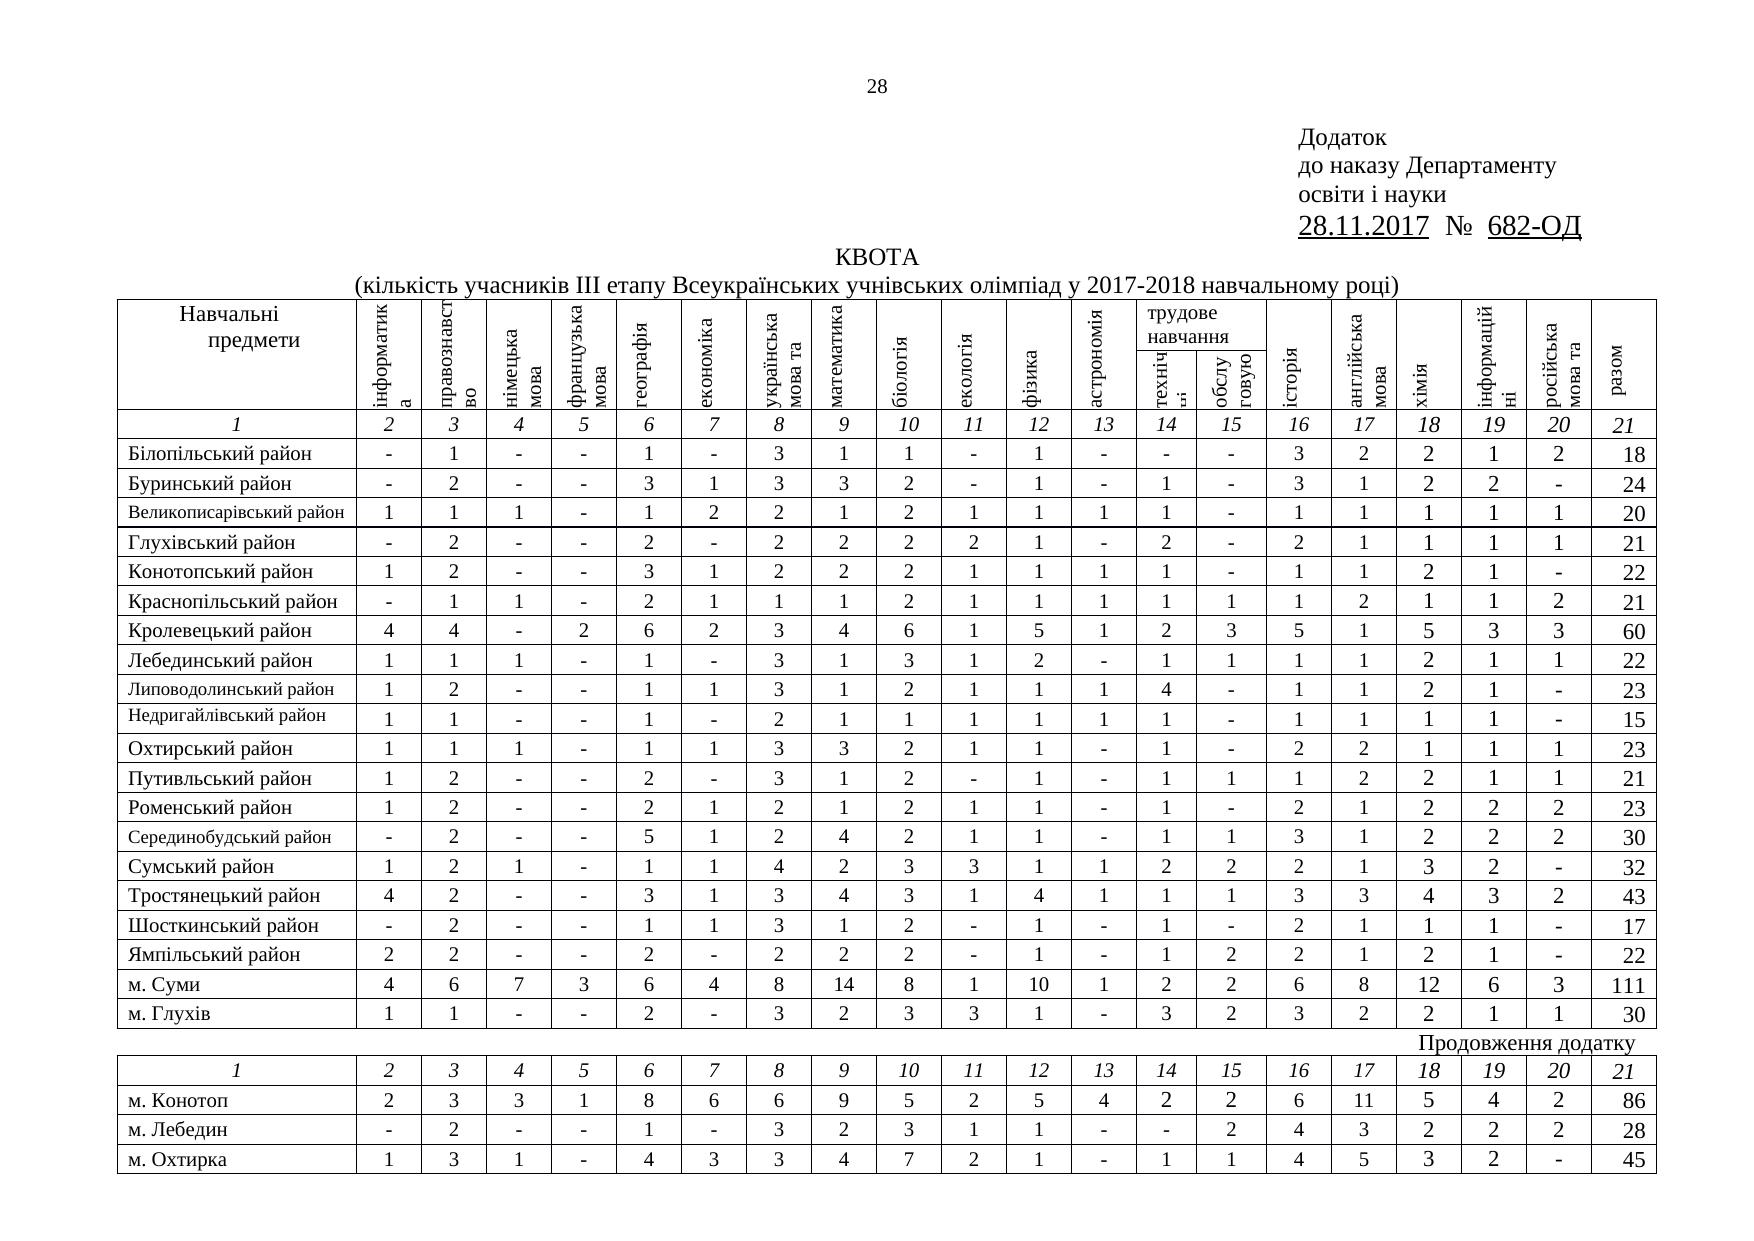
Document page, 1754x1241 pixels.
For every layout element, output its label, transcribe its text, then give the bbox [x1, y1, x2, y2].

table_cell 20 [1527, 410, 1591, 438]
table_cell - [942, 940, 1006, 969]
table_cell 17 [1592, 911, 1656, 939]
table_cell 2 [1527, 822, 1591, 851]
table_cell 1 [422, 734, 486, 762]
table_cell 4 [1137, 675, 1196, 703]
table_cell 15 [1592, 704, 1656, 733]
table_cell 4 [812, 1145, 876, 1173]
table_cell 6 [1462, 970, 1526, 998]
table_cell Глухівський район [118, 528, 356, 556]
table_cell 1 [1332, 793, 1396, 821]
table_cell 3 [812, 734, 876, 762]
table_cell 1 [1137, 881, 1196, 910]
table_cell 1 [1332, 469, 1396, 497]
table_cell 2 [1462, 1115, 1526, 1143]
table_cell 12 [1397, 970, 1461, 998]
table_cell 2 [1527, 881, 1591, 910]
table_cell 2 [357, 1086, 421, 1114]
table_cell 2 [1397, 1115, 1461, 1143]
table_cell 4 [812, 881, 876, 910]
table_cell Недригайлівський район [118, 704, 356, 733]
table_cell 1 [942, 498, 1006, 526]
table_cell м. Суми [118, 970, 356, 998]
table_cell 1 [1007, 586, 1071, 615]
table_cell 8 [747, 410, 811, 438]
table_header хімія [1397, 300, 1461, 408]
table_cell Шосткинський район [118, 911, 356, 939]
table_cell Ямпільський район [118, 940, 356, 969]
table_cell 5 [1007, 616, 1071, 644]
table_cell 6 [617, 410, 681, 438]
table_cell - [1197, 704, 1266, 733]
table_cell 1 [1397, 498, 1461, 526]
table_cell 1 [682, 734, 746, 762]
table_cell 1 [1462, 498, 1526, 526]
table_cell 1 [487, 645, 551, 674]
table_cell 2 [877, 469, 941, 497]
table_cell 2 [1397, 469, 1461, 497]
table_cell 3 [812, 469, 876, 497]
table_cell 1 [357, 793, 421, 821]
table_cell - [682, 528, 746, 556]
table_cell 5 [1397, 616, 1461, 644]
table_cell - [487, 793, 551, 821]
table_cell 1 [812, 911, 876, 939]
table_cell 1 [682, 557, 746, 585]
table_cell 8 [617, 1086, 681, 1114]
table_cell 1 [1137, 557, 1196, 585]
table_cell 3 [877, 645, 941, 674]
table_cell 2 [1527, 439, 1591, 467]
table_cell 3 [617, 469, 681, 497]
table_cell 2 [942, 528, 1006, 556]
table_cell 1 [1197, 645, 1266, 674]
table_cell - [1197, 734, 1266, 762]
table_cell 4 [1007, 881, 1071, 910]
table_cell - [942, 763, 1006, 792]
table_cell 2 [1527, 586, 1591, 615]
table_cell 7 [682, 410, 746, 438]
table_cell - [487, 911, 551, 939]
table_cell 1 [357, 763, 421, 792]
table_cell 2 [877, 557, 941, 585]
table_cell 1 [1137, 734, 1196, 762]
table_cell 2 [747, 793, 811, 821]
table_cell - [487, 616, 551, 644]
table_cell 2 [1397, 940, 1461, 969]
table_cell - [1197, 557, 1266, 585]
table_header трудове навчання [1137, 300, 1266, 349]
table_cell - [487, 1115, 551, 1143]
table_cell - [1137, 1115, 1196, 1143]
table_cell 2 [877, 734, 941, 762]
table_cell 2 [1462, 469, 1526, 497]
table_cell 1 [1137, 704, 1196, 733]
table_cell 1 [1007, 439, 1071, 467]
table_cell 1 [1332, 704, 1396, 733]
table_cell - [1072, 734, 1136, 762]
table_cell 1 [1007, 852, 1071, 880]
table_cell - [552, 911, 616, 939]
table_cell 6 [1267, 970, 1331, 998]
table_cell 1 [1137, 1145, 1196, 1173]
table_cell 1 [617, 911, 681, 939]
table_cell 2 [617, 586, 681, 615]
table_header екологія [942, 300, 1006, 408]
table_cell 2 [617, 999, 681, 1028]
table_cell - [487, 469, 551, 497]
table_cell 1 [682, 469, 746, 497]
table_cell 1 [1462, 704, 1526, 733]
table_cell - [552, 881, 616, 910]
table_cell 1 [617, 645, 681, 674]
table_cell 1 [1137, 940, 1196, 969]
table_cell 1 [812, 704, 876, 733]
table_cell - [1197, 793, 1266, 821]
text Продовження додатку [118, 1029, 1636, 1055]
table_cell - [942, 911, 1006, 939]
table_cell 45 [1592, 1145, 1656, 1173]
table_cell 3 [1267, 439, 1331, 467]
table_cell 2 [422, 881, 486, 910]
table_cell 3 [877, 881, 941, 910]
table_cell - [487, 822, 551, 851]
table_cell Буринський район [118, 469, 356, 497]
table_cell 2 [1397, 645, 1461, 674]
table_cell 1 [617, 1115, 681, 1143]
table_cell - [682, 645, 746, 674]
table_cell - [682, 439, 746, 467]
table_cell - [552, 999, 616, 1028]
table_cell 1 [552, 1086, 616, 1114]
table_cell - [357, 822, 421, 851]
table_cell 1 [1332, 645, 1396, 674]
table_cell 1 [682, 852, 746, 880]
table_cell 1 [1007, 763, 1071, 792]
table_cell 1 [1072, 881, 1136, 910]
table_cell 2 [357, 410, 421, 438]
table_cell 1 [487, 586, 551, 615]
table_cell 3 [1267, 469, 1331, 497]
table_cell 4 [617, 1145, 681, 1173]
table_cell 3 [422, 410, 486, 438]
table_cell - [552, 763, 616, 792]
table_cell 1 [1332, 911, 1396, 939]
table_cell 2 [747, 557, 811, 585]
table_cell 30 [1592, 999, 1656, 1028]
table_cell 1 [1332, 528, 1396, 556]
table_cell - [552, 704, 616, 733]
table_cell 1 [617, 704, 681, 733]
table_cell - [552, 1115, 616, 1143]
table_cell 43 [1592, 881, 1656, 910]
table_cell - [552, 528, 616, 556]
table_cell - [357, 911, 421, 939]
table_cell 3 [747, 616, 811, 644]
table_cell - [1072, 1145, 1136, 1173]
table_cell - [1072, 763, 1136, 792]
table_cell 1 [1072, 616, 1136, 644]
table_cell 6 [682, 1086, 746, 1114]
table_cell 1 [1137, 645, 1196, 674]
table_cell 2 [552, 616, 616, 644]
table_cell 2 [812, 852, 876, 880]
table_cell - [552, 940, 616, 969]
table_cell 1 [682, 586, 746, 615]
table_header 14 [1137, 1056, 1196, 1084]
table_cell 6 [617, 616, 681, 644]
table_cell 9 [812, 410, 876, 438]
table_cell 18 [1592, 439, 1656, 467]
table_cell 5 [617, 822, 681, 851]
table_cell 3 [1462, 616, 1526, 644]
table_cell - [1527, 1145, 1591, 1173]
table_cell 1 [812, 763, 876, 792]
table_cell 1 [877, 704, 941, 733]
table_cell 3 [617, 557, 681, 585]
table_cell 1 [942, 675, 1006, 703]
table_cell 21 [1592, 586, 1656, 615]
table_header астрономія [1072, 300, 1136, 408]
table_cell 1 [942, 822, 1006, 851]
table_cell - [1527, 557, 1591, 585]
table_cell 5 [877, 1086, 941, 1114]
table_cell 21 [1592, 763, 1656, 792]
table_header 20 [1527, 1056, 1591, 1084]
table_cell 6 [877, 616, 941, 644]
table_cell Кролевецький район [118, 616, 356, 644]
table_header 5 [552, 1056, 616, 1084]
table_cell 3 [1267, 999, 1331, 1028]
table_cell 3 [1332, 1115, 1396, 1143]
table_cell 1 [1462, 586, 1526, 615]
table_cell 1 [1137, 793, 1196, 821]
table_cell - [1072, 528, 1136, 556]
table_cell 1 [682, 675, 746, 703]
table_header німецька мова [487, 300, 551, 408]
table_cell 1 [1462, 675, 1526, 703]
table_cell 1 [357, 734, 421, 762]
table_cell - [552, 645, 616, 674]
table_cell 2 [1462, 822, 1526, 851]
table_cell 4 [357, 616, 421, 644]
table_cell 1 [1007, 911, 1071, 939]
table_cell 1 [942, 704, 1006, 733]
table_cell 1 [1137, 498, 1196, 526]
table_cell 2 [1137, 616, 1196, 644]
table_cell - [552, 675, 616, 703]
table_cell 2 [877, 940, 941, 969]
table_header географія [617, 300, 681, 408]
table_cell 2 [1462, 1145, 1526, 1173]
table_header французька мова [552, 300, 616, 408]
table_cell 6 [747, 1086, 811, 1114]
table_cell - [1197, 469, 1266, 497]
table_cell 2 [747, 822, 811, 851]
table_cell - [487, 763, 551, 792]
table_cell 3 [1267, 881, 1331, 910]
table_cell 1 [1397, 586, 1461, 615]
table_cell - [1197, 439, 1266, 467]
table_cell 4 [422, 616, 486, 644]
table_cell 4 [812, 822, 876, 851]
table_cell 1 [1137, 586, 1196, 615]
table_cell - [552, 439, 616, 467]
table_cell 2 [1397, 999, 1461, 1028]
table_cell 3 [747, 734, 811, 762]
table_cell 6 [617, 970, 681, 998]
table_cell 1 [422, 586, 486, 615]
table_header правознавство [422, 300, 486, 408]
table_cell Тростянецький район [118, 881, 356, 910]
table_cell 2 [617, 940, 681, 969]
table_header 9 [812, 1056, 876, 1084]
table_cell 3 [942, 852, 1006, 880]
table_header історія [1267, 300, 1331, 408]
table_cell - [682, 1115, 746, 1143]
table_cell - [552, 557, 616, 585]
table_cell 14 [1137, 410, 1196, 438]
table_cell 2 [1332, 586, 1396, 615]
table_cell - [1197, 675, 1266, 703]
table_cell 3 [747, 645, 811, 674]
table_cell 7 [877, 1145, 941, 1173]
table_header 2 [357, 1056, 421, 1084]
table_cell 1 [1267, 498, 1331, 526]
table_header фізика [1007, 300, 1071, 408]
table_cell 1 [617, 498, 681, 526]
table_cell 1 [487, 852, 551, 880]
table_header 16 [1267, 1056, 1331, 1084]
table_header 13 [1072, 1056, 1136, 1084]
table_cell 1 [1462, 439, 1526, 467]
table_cell - [487, 528, 551, 556]
table_cell 1 [422, 704, 486, 733]
table_cell 3 [747, 1115, 811, 1143]
table_cell - [357, 528, 421, 556]
table_cell Білопільський район [118, 439, 356, 467]
table_cell 86 [1592, 1086, 1656, 1114]
table_cell 1 [812, 586, 876, 615]
table_cell 1 [942, 970, 1006, 998]
table_cell 4 [1397, 881, 1461, 910]
table_cell 1 [1137, 763, 1196, 792]
table_cell - [1072, 469, 1136, 497]
table_cell 2 [1137, 970, 1196, 998]
table_cell 2 [1332, 763, 1396, 792]
table_cell 1 [357, 852, 421, 880]
table_cell 2 [1332, 734, 1396, 762]
table_cell технічні види праці [1137, 351, 1196, 408]
table_cell 1 [682, 822, 746, 851]
table_cell 2 [1197, 1086, 1266, 1114]
table_cell 2 [1397, 793, 1461, 821]
table_cell 1 [1332, 616, 1396, 644]
table_cell м. Глухів [118, 999, 356, 1028]
table_cell 1 [1527, 498, 1591, 526]
table_cell 2 [747, 528, 811, 556]
table_header біологія [877, 300, 941, 408]
table_cell 22 [1592, 940, 1656, 969]
table_cell - [1072, 793, 1136, 821]
table_cell - [1072, 999, 1136, 1028]
table_header російська мова та література [1527, 300, 1591, 408]
table_cell 3 [747, 469, 811, 497]
table_cell 2 [1137, 852, 1196, 880]
table_cell 3 [747, 675, 811, 703]
text (кількість учасників ІІІ етапу Всеукраїнських учнівських олімпіад у 2017-2018 навчальному році) [118, 270, 1636, 299]
table_cell 3 [422, 1086, 486, 1114]
table_cell 4 [357, 970, 421, 998]
table_header Навчальні предмети Райони, міста (ОТГ) [118, 300, 356, 408]
table_cell 1 [1332, 498, 1396, 526]
table_header математика [812, 300, 876, 408]
table_cell 1 [1332, 852, 1396, 880]
table_cell 2 [422, 557, 486, 585]
table_cell 3 [747, 911, 811, 939]
table_cell 3 [877, 852, 941, 880]
table_cell 111 [1592, 970, 1656, 998]
text освіти і науки [1298, 179, 1636, 208]
table_cell 1 [1137, 822, 1196, 851]
table_cell 2 [1137, 528, 1196, 556]
table_cell 15 [1197, 410, 1266, 438]
table_cell 2 [1267, 911, 1331, 939]
table_cell 2 [422, 469, 486, 497]
table_header 4 [487, 1056, 551, 1084]
table_cell 13 [1072, 410, 1136, 438]
table_cell 30 [1592, 822, 1656, 851]
table_cell 28 [1592, 1115, 1656, 1143]
table_cell 60 [1592, 616, 1656, 644]
table_cell - [1527, 940, 1591, 969]
table_cell 1 [357, 999, 421, 1028]
table_cell 3 [942, 999, 1006, 1028]
table_cell 4 [1267, 1115, 1331, 1143]
table_cell 2 [357, 940, 421, 969]
text до наказу Департаменту [1298, 151, 1636, 179]
table_cell - [487, 999, 551, 1028]
table_cell 1 [487, 734, 551, 762]
table_cell - [1527, 675, 1591, 703]
table_cell 2 [1197, 999, 1266, 1028]
table_cell 7 [487, 970, 551, 998]
table_cell 1 [812, 498, 876, 526]
table_header 8 [747, 1056, 811, 1084]
table_cell - [1072, 822, 1136, 851]
table_cell 1 [487, 498, 551, 526]
table_cell 1 [1007, 999, 1071, 1028]
table_cell 1 [1267, 557, 1331, 585]
table_cell 2 [422, 852, 486, 880]
table_cell 20 [1592, 498, 1656, 526]
table_cell 2 [1007, 645, 1071, 674]
table_cell Краснопільський район [118, 586, 356, 615]
table_header 3 [422, 1056, 486, 1084]
table_cell - [487, 439, 551, 467]
table_cell - [487, 881, 551, 910]
table_cell 2 [617, 528, 681, 556]
table_cell 3 [1332, 881, 1396, 910]
table_cell 3 [682, 1145, 746, 1173]
table_cell 2 [1267, 852, 1331, 880]
table_cell 5 [552, 410, 616, 438]
table_cell 2 [422, 822, 486, 851]
table_cell 21 [1592, 410, 1656, 438]
table_cell 1 [942, 557, 1006, 585]
table_cell - [357, 586, 421, 615]
table_cell 8 [1332, 970, 1396, 998]
table_cell 2 [812, 999, 876, 1028]
table_header інформатика [357, 300, 421, 408]
table_cell Сумський район [118, 852, 356, 880]
table_cell - [552, 586, 616, 615]
table_cell 22 [1592, 557, 1656, 585]
table_cell - [1527, 911, 1591, 939]
table_cell 2 [1267, 528, 1331, 556]
table_cell - [552, 822, 616, 851]
table_cell 1 [1267, 763, 1331, 792]
table_cell 1 [1072, 704, 1136, 733]
table_cell 2 [617, 763, 681, 792]
table_cell 1 [1072, 498, 1136, 526]
table_cell 1 [1072, 675, 1136, 703]
table_cell 1 [1462, 645, 1526, 674]
table_cell 1 [1397, 911, 1461, 939]
table_cell 10 [1007, 970, 1071, 998]
table_header 15 [1197, 1056, 1266, 1084]
table_cell 1 [942, 881, 1006, 910]
table_cell 21 [1592, 528, 1656, 556]
table_cell 1 [1267, 704, 1331, 733]
table_cell 1 [1267, 645, 1331, 674]
table_header 17 [1332, 1056, 1396, 1084]
table_cell 1 [1007, 528, 1071, 556]
table_cell 1 [682, 793, 746, 821]
table_cell Роменський район [118, 793, 356, 821]
table_cell - [552, 469, 616, 497]
table_cell - [552, 1145, 616, 1173]
table_cell 9 [812, 1086, 876, 1114]
table_cell 4 [1462, 1086, 1526, 1114]
table_header разом [1592, 300, 1656, 408]
table_cell - [1072, 940, 1136, 969]
table_cell 1 [487, 1145, 551, 1173]
table_cell - [1072, 439, 1136, 467]
table_cell - [682, 704, 746, 733]
table_cell 3 [617, 881, 681, 910]
table_cell - [1527, 469, 1591, 497]
table_cell 2 [942, 1145, 1006, 1173]
table_cell 23 [1592, 734, 1656, 762]
table_cell 1 [1462, 763, 1526, 792]
table_cell 2 [422, 528, 486, 556]
table_cell 2 [422, 763, 486, 792]
table_cell 1 [1007, 1145, 1071, 1173]
table_cell 3 [1137, 999, 1196, 1028]
table_cell 1 [1527, 645, 1591, 674]
table_cell 3 [1397, 1145, 1461, 1173]
table_cell 2 [1527, 1086, 1591, 1114]
table_cell - [1072, 645, 1136, 674]
table_cell 2 [1397, 763, 1461, 792]
table_cell 10 [877, 410, 941, 438]
table_cell 1 [1397, 734, 1461, 762]
table_cell 1 [1197, 586, 1266, 615]
table_cell 2 [877, 586, 941, 615]
table_cell 3 [747, 763, 811, 792]
table_cell 2 [1527, 793, 1591, 821]
table_cell - [1137, 439, 1196, 467]
table_cell 1 [422, 999, 486, 1028]
table_cell 1 [942, 616, 1006, 644]
table_cell 1 [1007, 793, 1071, 821]
table_cell 4 [812, 616, 876, 644]
table_cell 1 [1072, 852, 1136, 880]
table_cell 1 [1197, 763, 1266, 792]
table_cell 3 [747, 881, 811, 910]
table_cell 1 [1527, 734, 1591, 762]
table_cell 1 [617, 734, 681, 762]
table_cell 1 [357, 1145, 421, 1173]
table_cell 1 [357, 704, 421, 733]
table_cell 1 [1332, 822, 1396, 851]
table_cell - [682, 763, 746, 792]
table_cell 2 [812, 557, 876, 585]
table_cell 1 [1462, 911, 1526, 939]
table_cell 4 [357, 881, 421, 910]
table_cell 3 [747, 1145, 811, 1173]
table_cell Лебединський район [118, 645, 356, 674]
table_cell 2 [1397, 675, 1461, 703]
table_cell Серединобудський район [118, 822, 356, 851]
table_cell - [357, 1115, 421, 1143]
table_cell 1 [617, 852, 681, 880]
table_cell 4 [487, 410, 551, 438]
table_header англійська мова [1332, 300, 1396, 408]
table_cell м. Лебедин [118, 1115, 356, 1143]
table_cell 2 [1197, 940, 1266, 969]
table_header інформаційні технології [1462, 300, 1526, 408]
table_cell 1 [118, 410, 356, 438]
table_cell 3 [422, 1145, 486, 1173]
table_cell 6 [1267, 1086, 1331, 1114]
table_cell 1 [1197, 822, 1266, 851]
table_cell - [1072, 1115, 1136, 1143]
table_cell - [1197, 528, 1266, 556]
table_cell - [552, 852, 616, 880]
table_cell 2 [1397, 822, 1461, 851]
table_cell 1 [1332, 940, 1396, 969]
table_cell 2 [877, 911, 941, 939]
table_cell Путивльський район [118, 763, 356, 792]
table_cell 2 [877, 822, 941, 851]
table_cell 2 [1197, 1115, 1266, 1143]
table_cell 11 [1332, 1086, 1396, 1114]
table_header 1 [118, 1056, 356, 1084]
table_header 19 [1462, 1056, 1526, 1084]
table_cell Охтирський район [118, 734, 356, 762]
table_cell 12 [1007, 410, 1071, 438]
table_cell 1 [1007, 1115, 1071, 1143]
table_cell 1 [357, 557, 421, 585]
table_cell 2 [682, 498, 746, 526]
text КВОТА [118, 242, 1636, 270]
table_cell 4 [747, 852, 811, 880]
table_cell 1 [1007, 940, 1071, 969]
table_cell 24 [1592, 469, 1656, 497]
table_header 12 [1007, 1056, 1071, 1084]
table_cell 1 [682, 911, 746, 939]
table_cell 1 [357, 675, 421, 703]
table_cell 4 [1267, 1145, 1331, 1173]
table_cell - [1197, 498, 1266, 526]
table_cell 1 [812, 793, 876, 821]
table_cell 1 [942, 793, 1006, 821]
table_cell 2 [877, 498, 941, 526]
table_cell 2 [747, 940, 811, 969]
table_cell - [487, 675, 551, 703]
table_cell - [487, 940, 551, 969]
table_cell - [487, 704, 551, 733]
table_cell обслуговуючі види [1197, 351, 1266, 408]
table_cell 1 [1072, 557, 1136, 585]
table_cell 1 [1197, 881, 1266, 910]
table_cell 2 [1332, 439, 1396, 467]
table_header 7 [682, 1056, 746, 1084]
text Додаток [1298, 122, 1636, 151]
table_cell 3 [1267, 822, 1331, 851]
table_cell 1 [1137, 469, 1196, 497]
table_cell 1 [1137, 911, 1196, 939]
table_cell 1 [942, 586, 1006, 615]
table_cell 1 [942, 645, 1006, 674]
table_cell 16 [1267, 410, 1331, 438]
table_header 21 [1592, 1056, 1656, 1084]
table_cell 1 [1007, 498, 1071, 526]
table_cell 5 [1397, 1086, 1461, 1114]
table_cell 2 [1197, 852, 1266, 880]
table_cell 1 [682, 881, 746, 910]
table_cell - [682, 940, 746, 969]
table_cell 3 [487, 1086, 551, 1114]
table_cell 3 [1197, 616, 1266, 644]
table_header 11 [942, 1056, 1006, 1084]
table_cell 2 [1267, 734, 1331, 762]
table_cell - [357, 439, 421, 467]
table_cell 1 [357, 645, 421, 674]
table_cell 2 [1137, 1086, 1196, 1114]
table_cell 2 [1267, 940, 1331, 969]
table_header 6 [617, 1056, 681, 1084]
table_cell 1 [1397, 704, 1461, 733]
table_cell - [552, 734, 616, 762]
table_cell 5 [1267, 616, 1331, 644]
table_cell 1 [1462, 999, 1526, 1028]
table_cell 23 [1592, 675, 1656, 703]
table_cell 1 [1007, 822, 1071, 851]
table_cell - [552, 498, 616, 526]
table_cell 2 [812, 940, 876, 969]
table_cell 2 [422, 1115, 486, 1143]
table_cell 2 [942, 1086, 1006, 1114]
table_cell - [1072, 911, 1136, 939]
table_cell 1 [1197, 1145, 1266, 1173]
table_cell 11 [942, 410, 1006, 438]
table_cell 2 [812, 1115, 876, 1143]
table_cell 2 [422, 793, 486, 821]
table_cell 1 [812, 439, 876, 467]
table_cell Великописарівський район [118, 498, 356, 526]
table_header 18 [1397, 1056, 1461, 1084]
table_cell 8 [747, 970, 811, 998]
table_cell 1 [1332, 675, 1396, 703]
text 28.11.2017 № 682-ОД [1298, 208, 1636, 242]
table_header 10 [877, 1056, 941, 1084]
table_cell 3 [1527, 616, 1591, 644]
table_cell 1 [1397, 528, 1461, 556]
table_cell м. Конотоп [118, 1086, 356, 1114]
table_cell 2 [682, 616, 746, 644]
table_cell 2 [617, 793, 681, 821]
table_cell 1 [422, 498, 486, 526]
table_cell 1 [1462, 528, 1526, 556]
table_cell 2 [422, 940, 486, 969]
table_cell 14 [812, 970, 876, 998]
table_cell - [1197, 911, 1266, 939]
table_cell 3 [747, 439, 811, 467]
table_cell 2 [1332, 999, 1396, 1028]
table_cell 1 [1332, 557, 1396, 585]
table_cell - [1527, 852, 1591, 880]
table_cell - [357, 469, 421, 497]
table_cell 1 [1267, 675, 1331, 703]
table_cell 1 [357, 498, 421, 526]
table_cell 1 [422, 439, 486, 467]
table_cell - [682, 999, 746, 1028]
table_cell 32 [1592, 852, 1656, 880]
table_cell 2 [1267, 793, 1331, 821]
table_cell - [942, 439, 1006, 467]
table_cell 5 [1332, 1145, 1396, 1173]
table_cell 4 [682, 970, 746, 998]
table_cell 1 [1462, 940, 1526, 969]
table_header українська мова та література [747, 300, 811, 408]
table_cell 1 [1007, 734, 1071, 762]
table_cell 2 [812, 528, 876, 556]
table_cell 3 [877, 1115, 941, 1143]
table_cell 1 [1527, 528, 1591, 556]
table_cell - [942, 469, 1006, 497]
table_cell - [487, 557, 551, 585]
table_cell 2 [877, 763, 941, 792]
table_cell 1 [1007, 675, 1071, 703]
table_cell 18 [1397, 410, 1461, 438]
table_cell 1 [617, 439, 681, 467]
table_cell 1 [1007, 704, 1071, 733]
table_cell 23 [1592, 793, 1656, 821]
table_cell Липоводолинський район [118, 675, 356, 703]
table_cell 1 [1007, 557, 1071, 585]
table_cell 3 [1527, 970, 1591, 998]
table_cell 1 [422, 645, 486, 674]
table_cell 3 [1397, 852, 1461, 880]
table_cell 3 [747, 999, 811, 1028]
table_cell 2 [1462, 852, 1526, 880]
table_cell 2 [1527, 1115, 1591, 1143]
table_cell 1 [1072, 970, 1136, 998]
table_cell 2 [877, 793, 941, 821]
table_cell Конотопський район [118, 557, 356, 585]
table_cell 2 [747, 498, 811, 526]
table_cell 6 [422, 970, 486, 998]
table_cell 2 [1197, 970, 1266, 998]
table_cell - [1527, 704, 1591, 733]
table_cell 2 [877, 675, 941, 703]
table_cell 1 [1267, 586, 1331, 615]
table_cell 1 [1007, 469, 1071, 497]
table_cell 19 [1462, 410, 1526, 438]
table_cell 2 [877, 528, 941, 556]
table_cell 1 [812, 645, 876, 674]
table_cell 2 [422, 675, 486, 703]
table_cell 17 [1332, 410, 1396, 438]
table_cell 1 [1527, 999, 1591, 1028]
table_cell 4 [1072, 1086, 1136, 1114]
table_cell 1 [1072, 586, 1136, 615]
table_cell 3 [1462, 881, 1526, 910]
table_cell 1 [877, 439, 941, 467]
table_cell 1 [1462, 557, 1526, 585]
table_cell 1 [942, 734, 1006, 762]
table_cell 3 [552, 970, 616, 998]
table_cell 1 [812, 675, 876, 703]
table_cell 1 [942, 1115, 1006, 1143]
table_cell - [552, 793, 616, 821]
table_cell 2 [1462, 793, 1526, 821]
table_cell 2 [1397, 557, 1461, 585]
table_cell 1 [617, 675, 681, 703]
table_cell 1 [1462, 734, 1526, 762]
table_cell 3 [877, 999, 941, 1028]
table_cell 1 [747, 586, 811, 615]
table_cell м. Охтирка [118, 1145, 356, 1173]
table_cell 5 [1007, 1086, 1071, 1114]
table_cell 8 [877, 970, 941, 998]
table_cell 2 [422, 911, 486, 939]
table_cell 2 [1397, 439, 1461, 467]
table_cell 2 [747, 704, 811, 733]
table_cell 1 [1527, 763, 1591, 792]
table_cell 22 [1592, 645, 1656, 674]
table_header економіка [682, 300, 746, 408]
